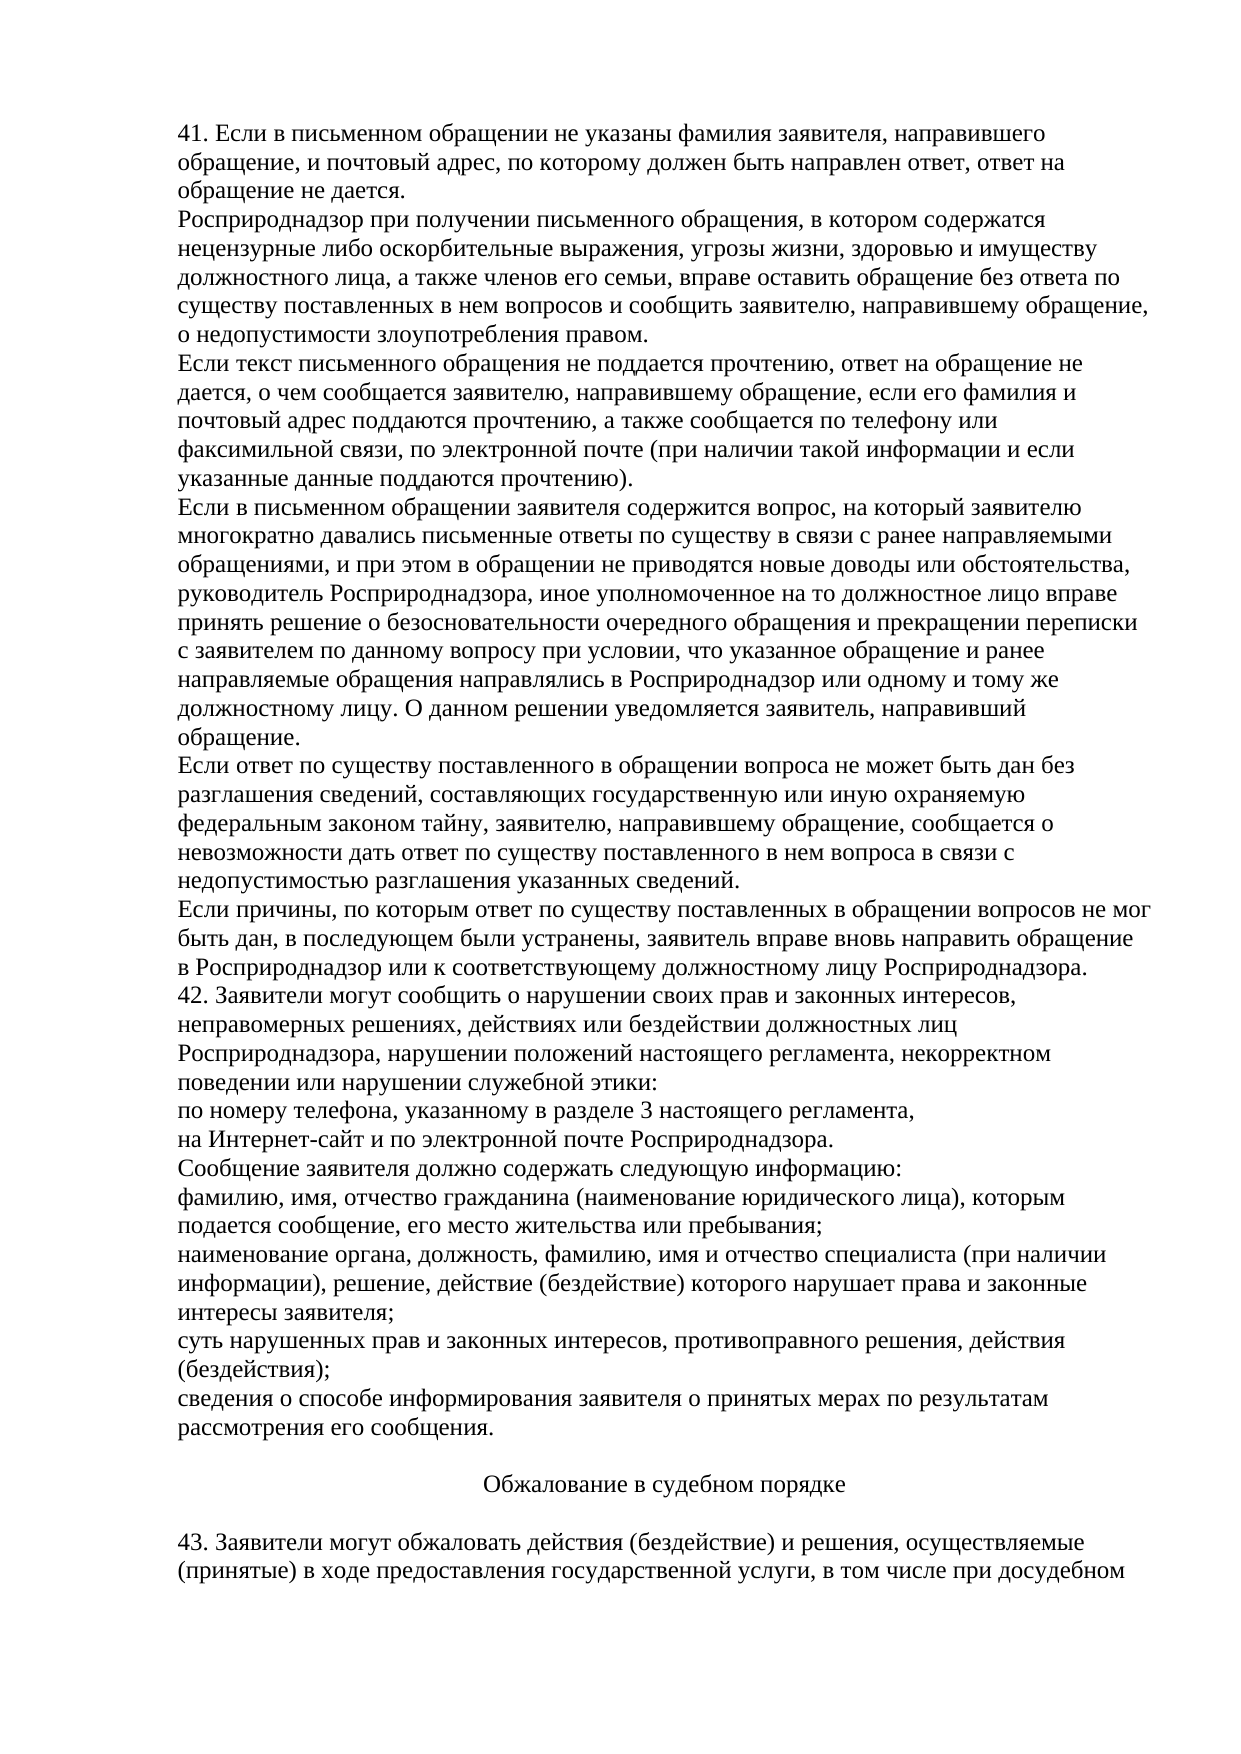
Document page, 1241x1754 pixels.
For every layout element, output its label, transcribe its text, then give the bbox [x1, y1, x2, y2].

text Если ответ по существу поставленного в обращении вопроса не может быть дан без разглашения сведений, составляющих государственную или иную охраняемую федеральным законом тайну, заявителю, направившему обращение, сообщается о невозможности дать ответ по существу поставленного в нем вопроса в связи с недопустимостью разглашения указанных сведений. [177, 751, 1152, 894]
text Если причины, по которым ответ по существу поставленных в обращении вопросов не мог быть дан, в последующем были устранены, заявитель вправе вновь направить обращение в Росприроднадзор или к соответствующему должностному лицу Росприроднадзора. [177, 894, 1152, 981]
text Росприроднадзор при получении письменного обращения, в котором содержатся нецензурные либо оскорбительные выражения, угрозы жизни, здоровью и имуществу должностного лица, а также членов его семьи, вправе оставить обращение без ответа по существу поставленных в нем вопросов и сообщить заявителю, направившему обращение, о недопустимости злоупотребления правом. [177, 204, 1152, 348]
text на Интернет-сайт и по электронной почте Росприроднадзора. [177, 1124, 1152, 1153]
text сведения о способе информирования заявителя о принятых мерах по результатам рассмотрения его сообщения. [177, 1383, 1152, 1441]
text фамилию, имя, отчество гражданина (наименование юридического лица), которым подается сообщение, его место жительства или пребывания; [177, 1182, 1152, 1239]
text 42. Заявители могут сообщить о нарушении своих прав и законных интересов, неправомерных решениях, действиях или бездействии должностных лиц Росприроднадзора, нарушении положений настоящего регламента, некорректном поведении или нарушении служебной этики: [177, 981, 1152, 1096]
text наименование органа, должность, фамилию, имя и отчество специалиста (при наличии информации), решение, действие (бездействие) которого нарушает права и законные интересы заявителя; [177, 1239, 1152, 1326]
text суть нарушенных прав и законных интересов, противоправного решения, действия (бездействия); [177, 1326, 1152, 1383]
text Сообщение заявителя должно содержать следующую информацию: [177, 1153, 1152, 1182]
text Если в письменном обращении заявителя содержится вопрос, на который заявителю многократно давались письменные ответы по существу в связи с ранее направляемыми обращениями, и при этом в обращении не приводятся новые доводы или обстоятельства, руководитель Росприроднадзора, иное уполномоченное на то должностное лицо вправе принять решение о безосновательности очередного обращения и прекращении переписки с заявителем по данному вопросу при условии, что указанное обращение и ранее направляемые обращения направлялись в Росприроднадзор или одному и тому же должностному лицу. О данном решении уведомляется заявитель, направивший обращение. [177, 492, 1152, 751]
text 41. Если в письменном обращении не указаны фамилия заявителя, направившего обращение, и почтовый адрес, по которому должен быть направлен ответ, ответ на обращение не дается. [177, 118, 1152, 204]
text Обжалование в судебном порядке [177, 1469, 1152, 1498]
text Если текст письменного обращения не поддается прочтению, ответ на обращение не дается, о чем сообщается заявителю, направившему обращение, если его фамилия и почтовый адрес поддаются прочтению, а также сообщается по телефону или факсимильной связи, по электронной почте (при наличии такой информации и если указанные данные поддаются прочтению). [177, 348, 1152, 492]
text по номеру телефона, указанному в разделе 3 настоящего регламента, [177, 1096, 1152, 1124]
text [177, 1527, 1152, 1584]
